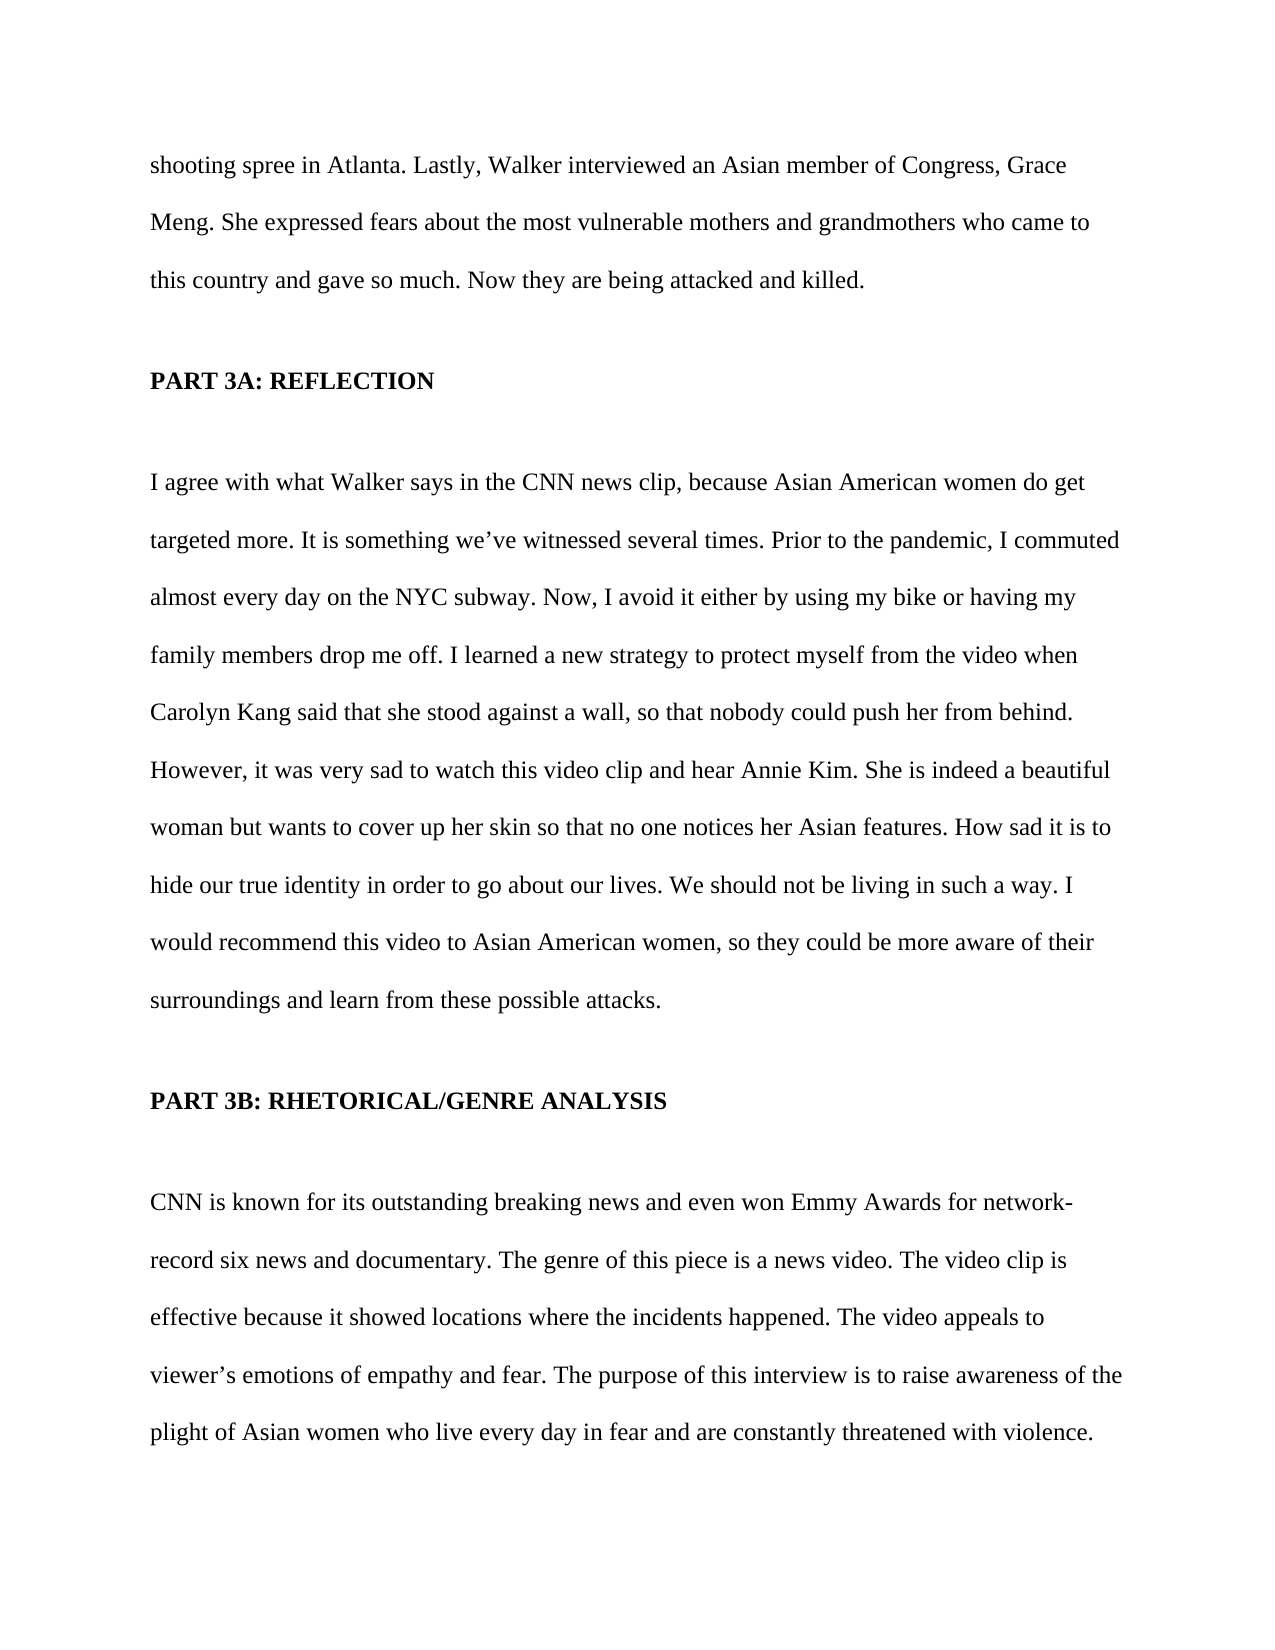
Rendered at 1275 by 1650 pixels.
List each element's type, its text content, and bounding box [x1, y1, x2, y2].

text I agree with what Walker says in the CNN news clip, because Asian American women do get targeted more. It is something we’ve witnessed several times. Prior to the pandemic, I commuted almost every day on the NYC subway. Now, I avoid it either by using my bike or having my family members drop me off. I learned a new strategy to protect myself from the video when Carolyn Kang said that she stood against a wall, so that nobody could push her from behind. However, it was very sad to watch this video clip and hear Annie Kim. She is indeed a beautiful woman but wants to cover up her skin so that no one notices her Asian features. How sad it is to hide our true identity in order to go about our lives. We should not be living in such a way. I would recommend this video to Asian American women, so they could be more aware of their surroundings and learn from these possible attacks. [150, 467, 1125, 1014]
text PART 3A: REFLECTION [150, 366, 1125, 395]
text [150, 1187, 1125, 1446]
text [150, 150, 1125, 294]
text PART 3B: RHETORICAL/GENRE ANALYSIS [150, 1086, 1125, 1115]
